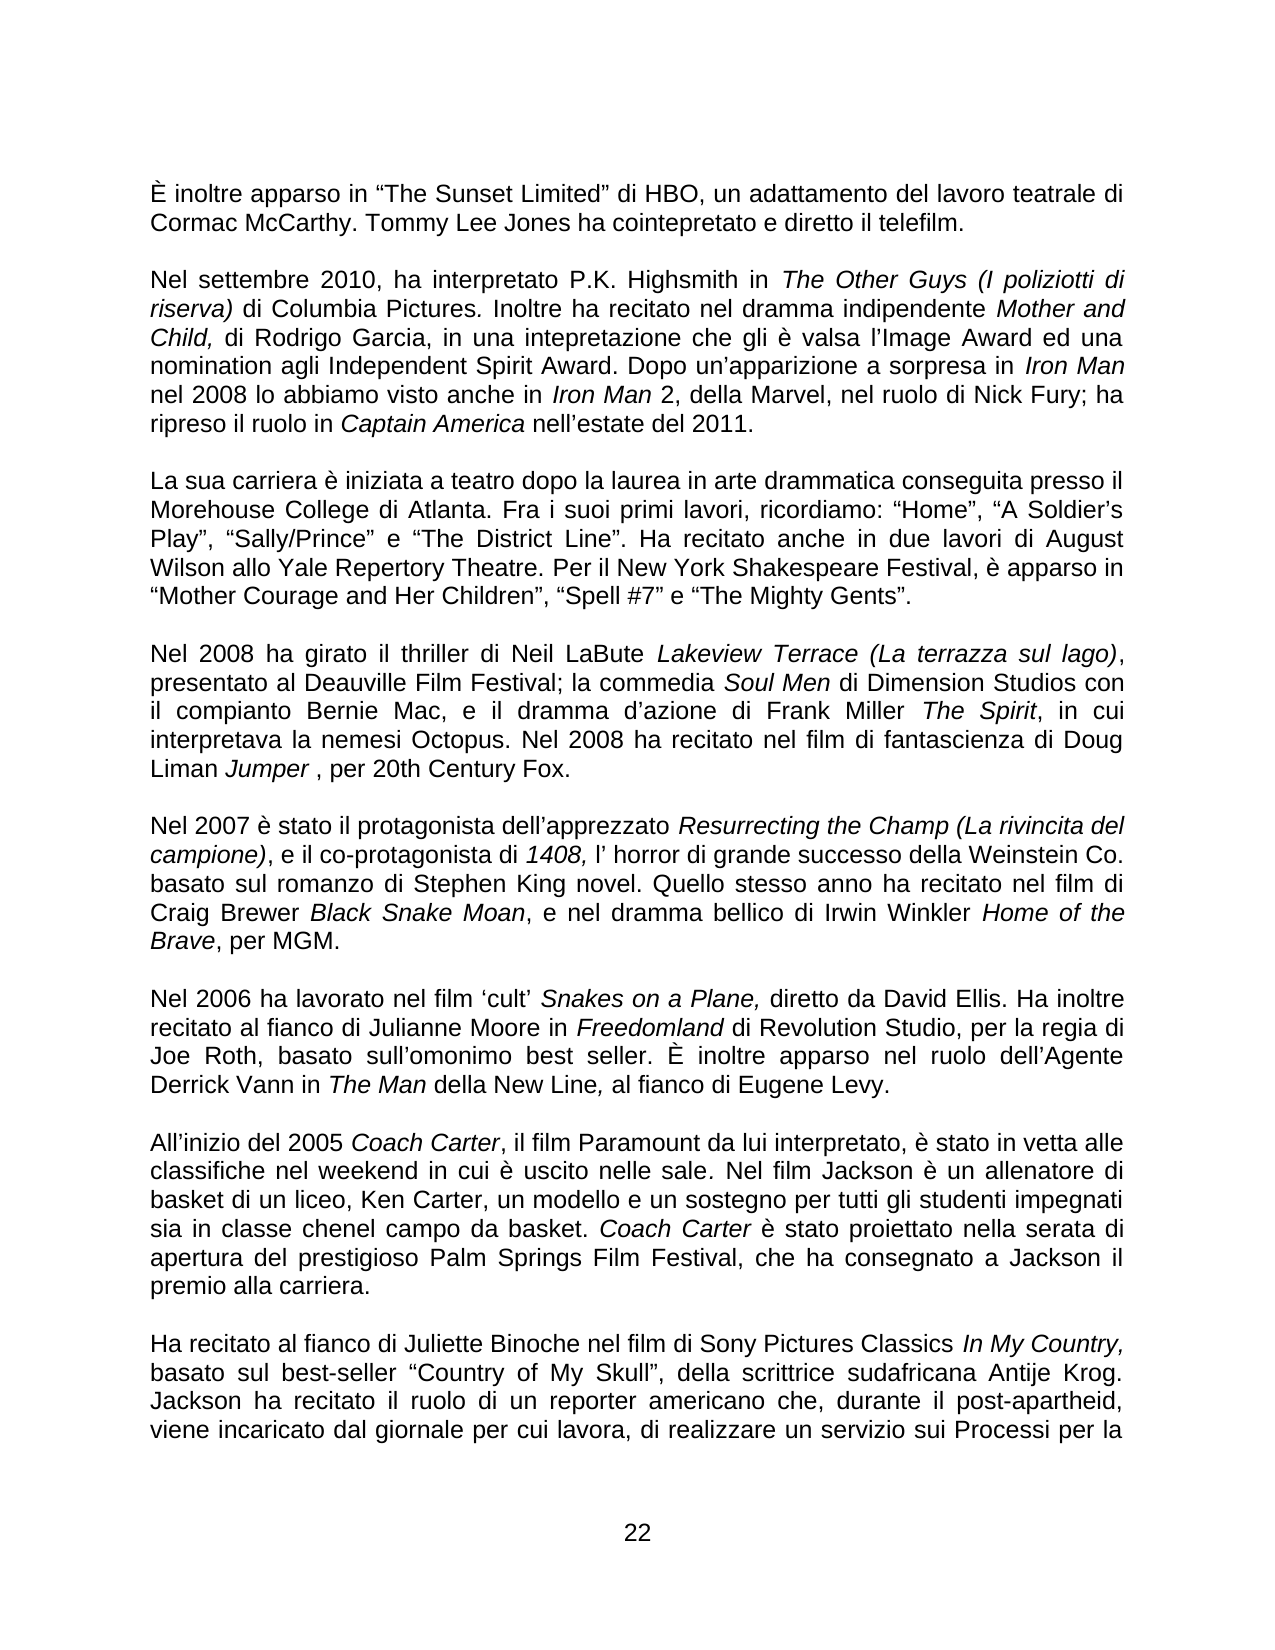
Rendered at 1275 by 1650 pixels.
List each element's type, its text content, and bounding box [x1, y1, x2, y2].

text Nel 2006 ha lavorato nel film ‘cult’ Snakes on a Plane, diretto da David Ellis. Ha inoltre recitato al fianco di Julianne Moore in Freedomland di Revolution Studio, per la regia di Joe Roth, basato sull’omonimo best seller. È inoltre apparso nel ruolo dell’Agente Derrick Vann in The Man della New Line, al fianco di Eugene Levy. [150, 984, 1125, 1099]
text È inoltre apparso in “The Sunset Limited” di HBO, un adattamento del lavoro teatrale di Cormac McCarthy. Tommy Lee Jones ha cointepretato e diretto il telefilm. [150, 179, 1125, 236]
text La sua carriera è iniziata a teatro dopo la laurea in arte drammatica conseguita presso il Morehouse College di Atlanta. Fra i suoi primi lavori, ricordiamo: “Home”, “A Soldier’s Play”, “Sally/Prince” e “The District Line”. Ha recitato anche in due lavori di August Wilson allo Yale Repertory Theatre. Per il New York Shakespeare Festival, è apparso in “Mother Courage and Her Children”, “Spell #7” e “The Mighty Gents”. [150, 466, 1125, 610]
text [150, 1329, 1125, 1444]
text Nel 2008 ha girato il thriller di Neil LaBute Lakeview Terrace (La terrazza sul lago), presentato al Deauville Film Festival; la commedia Soul Men di Dimension Studios con il compianto Bernie Mac, e il dramma d’azione di Frank Miller The Spirit, in cui interpretava la nemesi Octopus. Nel 2008 ha recitato nel film di fantascienza di Doug Liman Jumper , per 20th Century Fox. [150, 639, 1125, 782]
text All’inizio del 2005 Coach Carter, il film Paramount da lui interpretato, è stato in vetta alle classifiche nel weekend in cui è uscito nelle sale. Nel film Jackson è un allenatore di basket di un liceo, Ken Carter, un modello e un sostegno per tutti gli studenti impegnati sia in classe chenel campo da basket. Coach Carter è stato proiettato nella serata di apertura del prestigioso Palm Springs Film Festival, che ha consegnato a Jackson il premio alla carriera. [150, 1127, 1125, 1300]
text Nel 2007 è stato il protagonista dell’apprezzato Resurrecting the Champ (La rivincita del campione), e il co-protagonista di 1408, l’ horror di grande successo della Weinstein Co. basato sul romanzo di Stephen King novel. Quello stesso anno ha recitato nel film di Craig Brewer Black Snake Moan, e nel dramma bellico di Irwin Winkler Home of the Brave, per MGM. [150, 811, 1125, 955]
text Nel settembre 2010, ha interpretato P.K. Highsmith in The Other Guys (I poliziotti di riserva) di Columbia Pictures. Inoltre ha recitato nel dramma indipendente Mother and Child, di Rodrigo Garcia, in una intepretazione che gli è valsa l’Image Award ed una nomination agli Independent Spirit Award. Dopo un’apparizione a sorpresa in Iron Man nel 2008 lo abbiamo visto anche in Iron Man 2, della Marvel, nel ruolo di Nick Fury; ha ripreso il ruolo in Captain America nell’estate del 2011. [150, 265, 1125, 437]
